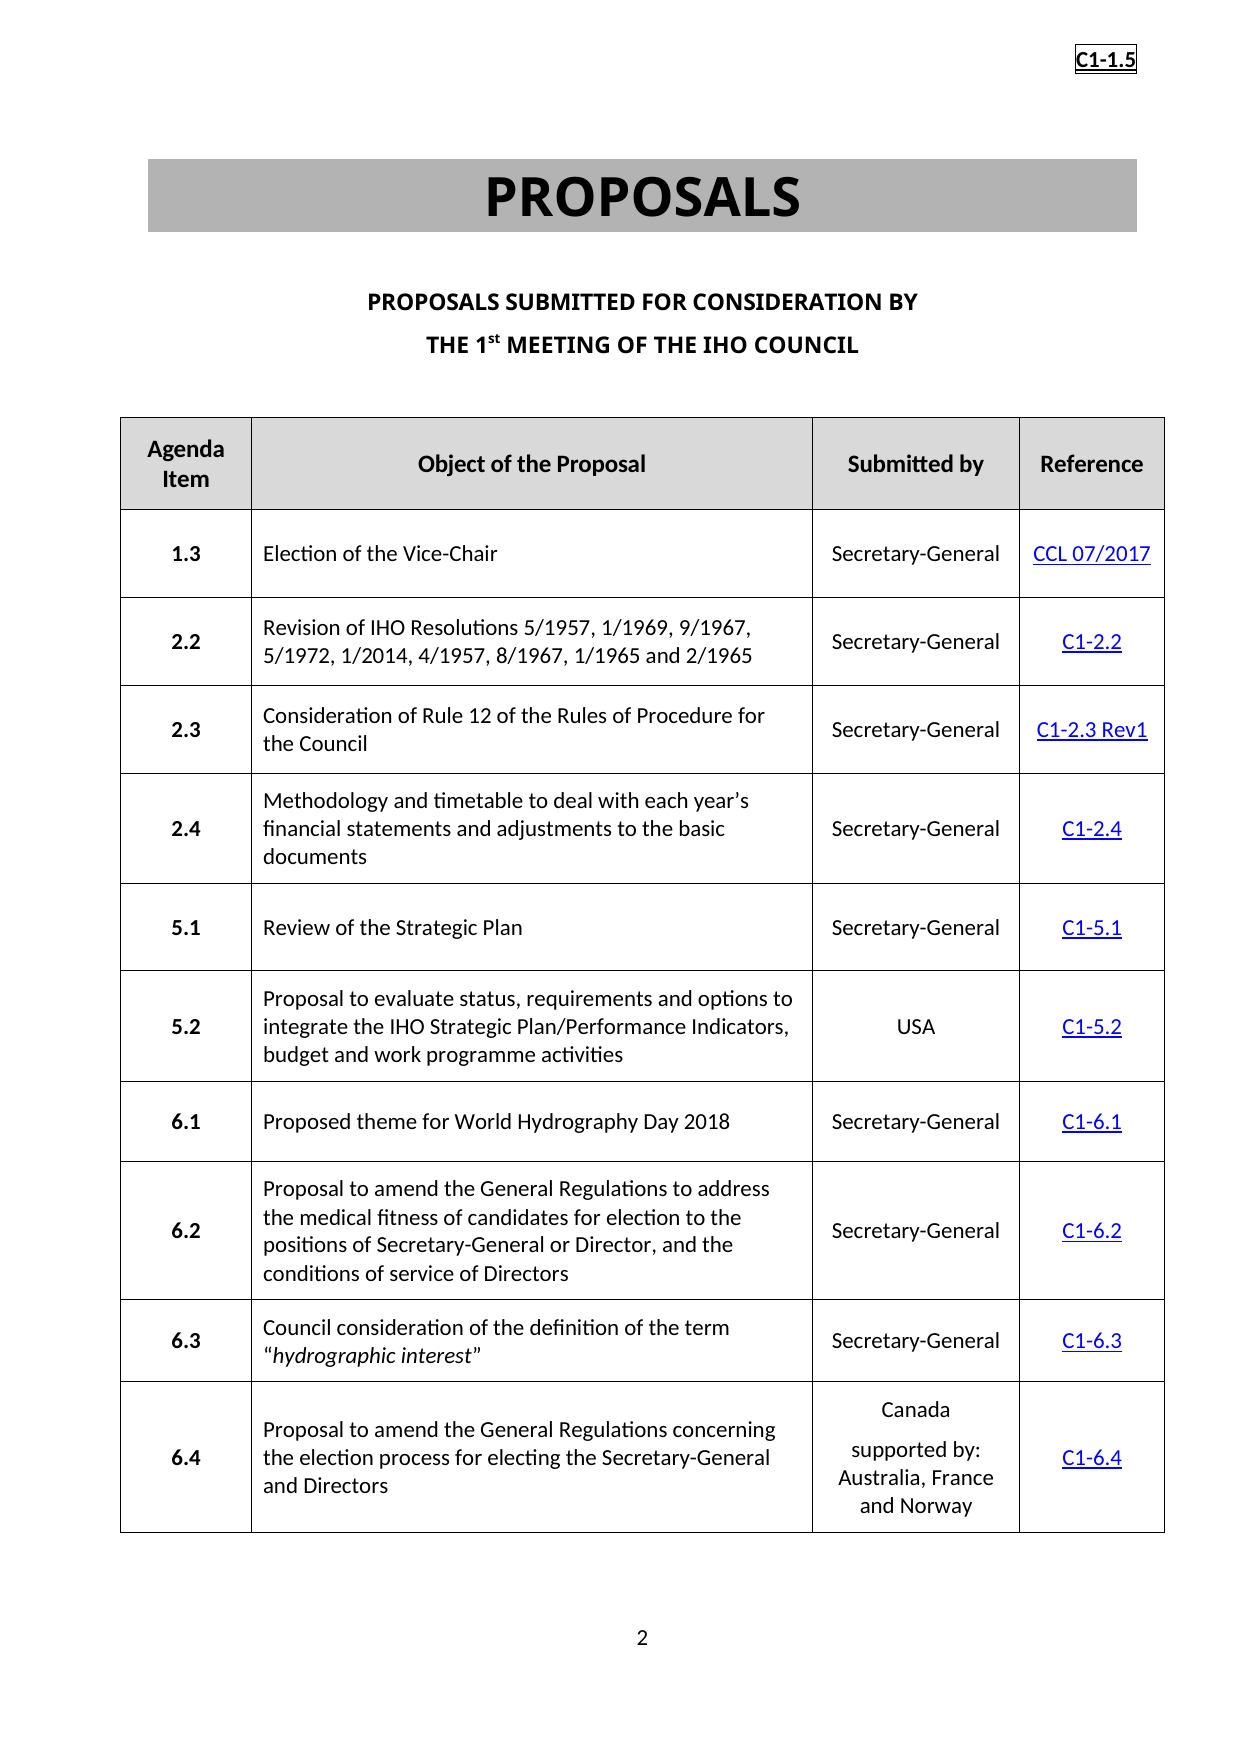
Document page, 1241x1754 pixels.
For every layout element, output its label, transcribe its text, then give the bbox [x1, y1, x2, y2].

table_cell C1-6.1 [1020, 1082, 1164, 1161]
table_cell C1-2.2 [1020, 598, 1164, 685]
subtitle PROPOSALS [148, 159, 1137, 232]
table_cell CCL 07/2017 [1020, 510, 1164, 597]
table_cell Secretary-General [813, 1082, 1019, 1161]
table_cell Secretary-General [813, 1300, 1019, 1381]
table_cell 5.2 [121, 971, 251, 1081]
table_header Submitted by [813, 418, 1019, 509]
table_cell Review of the Strategic Plan [252, 884, 812, 970]
table_cell Proposal to amend the General Regulations to address the medical fitness of candidates for election to the positions of Secretary-General or Director, and the conditions of service of Directors [252, 1162, 812, 1299]
table_cell Proposal to evaluate status, requirements and options to integrate the IHO Strategic Plan/Performance Indicators, budget and work programme activities [252, 971, 812, 1081]
table_cell 2.3 [121, 686, 251, 772]
table_cell 6.3 [121, 1300, 251, 1381]
table_cell C1-2.4 [1020, 774, 1164, 883]
table_header Object of the Proposal [252, 418, 812, 509]
table_cell C1-5.1 [1020, 884, 1164, 970]
table_cell Proposal to amend the General Regulations concerning the election process for electing the Secretary-General and Directors [252, 1382, 812, 1532]
table_cell C1-6.3 [1020, 1300, 1164, 1381]
text PROPOSALS SUBMITTED FOR CONSIDERATION BY [148, 285, 1137, 317]
table_cell Proposed theme for World Hydrography Day 2018 [252, 1082, 812, 1161]
table_cell Secretary-General [813, 1162, 1019, 1299]
table_cell Secretary-General [813, 686, 1019, 772]
table_cell 6.1 [121, 1082, 251, 1161]
table_cell C1-6.4 [1020, 1382, 1164, 1532]
table_cell Methodology and timetable to deal with each year’s financial statements and adjustments to the basic documents [252, 774, 812, 883]
table_cell C1-6.2 [1020, 1162, 1164, 1299]
text THE 1st MEETING OF THE IHO COUNCIL [148, 329, 1137, 360]
table_cell Secretary-General [813, 598, 1019, 685]
table_cell Council consideration of the definition of the term “hydrographic interest” [252, 1300, 812, 1381]
table_cell 1.3 [121, 510, 251, 597]
table_cell 2.2 [121, 598, 251, 685]
table_cell C1-2.3 Rev1 [1020, 686, 1164, 772]
table_cell 6.2 [121, 1162, 251, 1299]
table_cell Revision of IHO Resolutions 5/1957, 1/1969, 9/1967, 5/1972, 1/2014, 4/1957, 8/1967, 1/1965 and 2/1965 [252, 598, 812, 685]
table_cell 2.4 [121, 774, 251, 883]
table_cell Secretary-General [813, 774, 1019, 883]
table_header Reference [1020, 418, 1164, 509]
table_cell Election of the Vice-Chair [252, 510, 812, 597]
table_cell C1-5.2 [1020, 971, 1164, 1081]
table_cell Consideration of Rule 12 of the Rules of Procedure for the Council [252, 686, 812, 772]
table_cell 6.4 [121, 1382, 251, 1532]
table_cell Canada supported by: Australia, France and Norway [813, 1382, 1019, 1532]
table_cell 5.1 [121, 884, 251, 970]
table_cell USA [813, 971, 1019, 1081]
table_cell Secretary-General [813, 884, 1019, 970]
table_cell Secretary-General [813, 510, 1019, 597]
table_header Agenda Item [121, 418, 251, 509]
